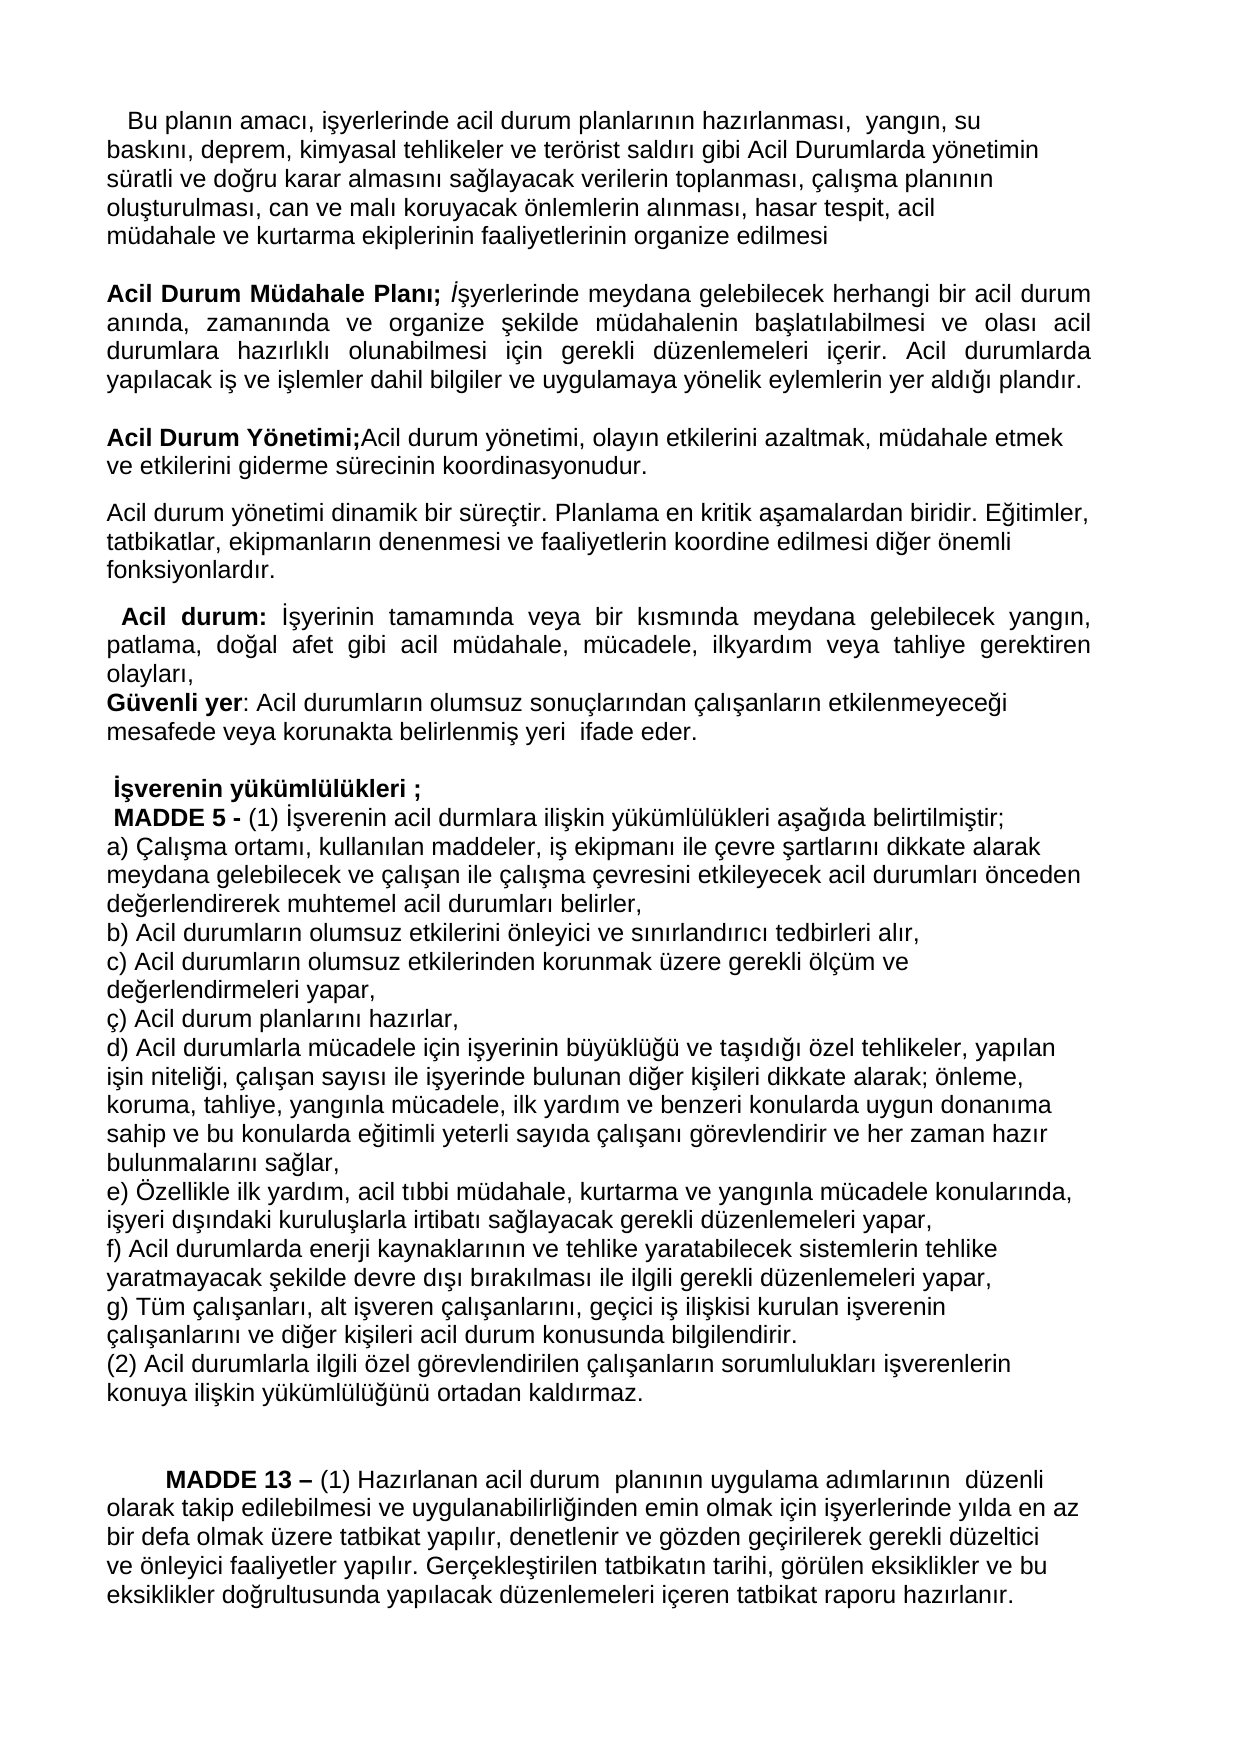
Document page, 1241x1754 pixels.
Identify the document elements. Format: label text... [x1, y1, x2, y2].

text Acil durum: İşyerinin tamamında veya bir kısmında meydana gelebilecek yangın, patlama, doğal afet gibi acil müdahale, mücadele, ilkyardım veya tahliye gerektiren olayları, [106, 602, 1092, 688]
text d) Acil durumlarla mücadele için işyerinin büyüklüğü ve taşıdığı özel tehlikeler, yapılan işin niteliği, çalışan sayısı ile işyerinde bulunan diğer kişileri dikkate alarak; önleme, koruma, tahliye, yangınla mücadele, ilk yardım ve benzeri konularda uygun donanıma sahip ve bu konularda eğitimli yeterli sayıda çalışanı görevlendirir ve her zaman hazır bulunmalarını sağlar, [106, 1033, 1092, 1177]
text a) Çalışma ortamı, kullanılan maddeler, iş ekipmanı ile çevre şartlarını dikkate alarak meydana gelebilecek ve çalışan ile çalışma çevresini etkileyecek acil durumları önceden değerlendirerek muhtemel acil durumları belirler, [106, 832, 1092, 918]
text b) Acil durumların olumsuz etkilerini önleyici ve sınırlandırıcı tedbirleri alır, [106, 918, 1092, 947]
text (2) Acil durumlarla ilgili özel görevlendirilen çalışanların sorumlulukları işverenlerin konuya ilişkin yükümlülüğünü ortadan kaldırmaz. [106, 1349, 1092, 1407]
text Bu planın amacı, işyerlerinde acil durum planlarının hazırlanması, yangın, su baskını, deprem, kimyasal tehlikeler ve terörist saldırı gibi Acil Durumlarda yönetimin süratli ve doğru karar almasını sağlayacak verilerin toplanması, çalışma planının oluşturulması, can ve malı koruyacak önlemlerin alınması, hasar tespit, acil müdahale ve kurtarma ekiplerinin faaliyetlerinin organize edilmesi [106, 106, 1046, 250]
text g) Tüm çalışanları, alt işveren çalışanlarını, geçici iş ilişkisi kurulan işverenin çalışanlarını ve diğer kişileri acil durum konusunda bilgilendirir. [106, 1292, 1029, 1349]
text MADDE 13 – (1) Hazırlanan acil durum planının uygulama adımlarının düzenli olarak takip edilebilmesi ve uygulanabilirliğinden emin olmak için işyerlerinde yılda en az bir defa olmak üzere tatbikat yapılır, denetlenir ve gözden geçirilerek gerekli düzeltici ve önleyici faaliyetler yapılır. Gerçekleştirilen tatbikatın tarihi, görülen eksiklikler ve bu eksiklikler doğrultusunda yapılacak düzenlemeleri içeren tatbikat raporu hazırlanır. [106, 1465, 1092, 1608]
text İşverenin yükümlülükleri ; [106, 774, 1092, 803]
text Güvenli yer: Acil durumların olumsuz sonuçlarından çalışanların etkilenmeyeceği mesafede veya korunakta belirlenmiş yeri ifade eder. [106, 688, 1092, 746]
text Acil Durum Müdahale Planı; İşyerlerinde meydana gelebilecek herhangi bir acil durum anında, zamanında ve organize şekilde müdahalenin başlatılabilmesi ve olası acil durumlara hazırlıklı olunabilmesi için gerekli düzenlemeleri içerir. Acil durumlarda yapılacak iş ve işlemler dahil bilgiler ve uygulamaya yönelik eylemlerin yer aldığı plandır. [106, 279, 1092, 394]
text Acil durum yönetimi dinamik bir süreçtir. Planlama en kritik aşamalardan biridir. Eğitimler, tatbikatlar, ekipmanların denenmesi ve faaliyetlerin koordine edilmesi diğer önemli fonksiyonlardır. [106, 498, 1092, 584]
text ç) Acil durum planlarını hazırlar, [106, 1004, 1092, 1033]
text Acil Durum Yönetimi;Acil durum yönetimi, olayın etkilerini azaltmak, müdahale etmek ve etkilerini giderme sürecinin koordinasyonudur. [106, 423, 1092, 480]
text MADDE 5 - (1) İşverenin acil durmlara ilişkin yükümlülükleri aşağıda belirtilmiştir; [106, 803, 1092, 832]
text f) Acil durumlarda enerji kaynaklarının ve tehlike yaratabilecek sistemlerin tehlike yaratmayacak şekilde devre dışı bırakılması ile ilgili gerekli düzenlemeleri yapar, [106, 1234, 1092, 1292]
text e) Özellikle ilk yardım, acil tıbbi müdahale, kurtarma ve yangınla mücadele konularında, işyeri dışındaki kuruluşlarla irtibatı sağlayacak gerekli düzenlemeleri yapar, [106, 1177, 1092, 1234]
text c) Acil durumların olumsuz etkilerinden korunmak üzere gerekli ölçüm ve değerlendirmeleri yapar, [106, 947, 1092, 1004]
